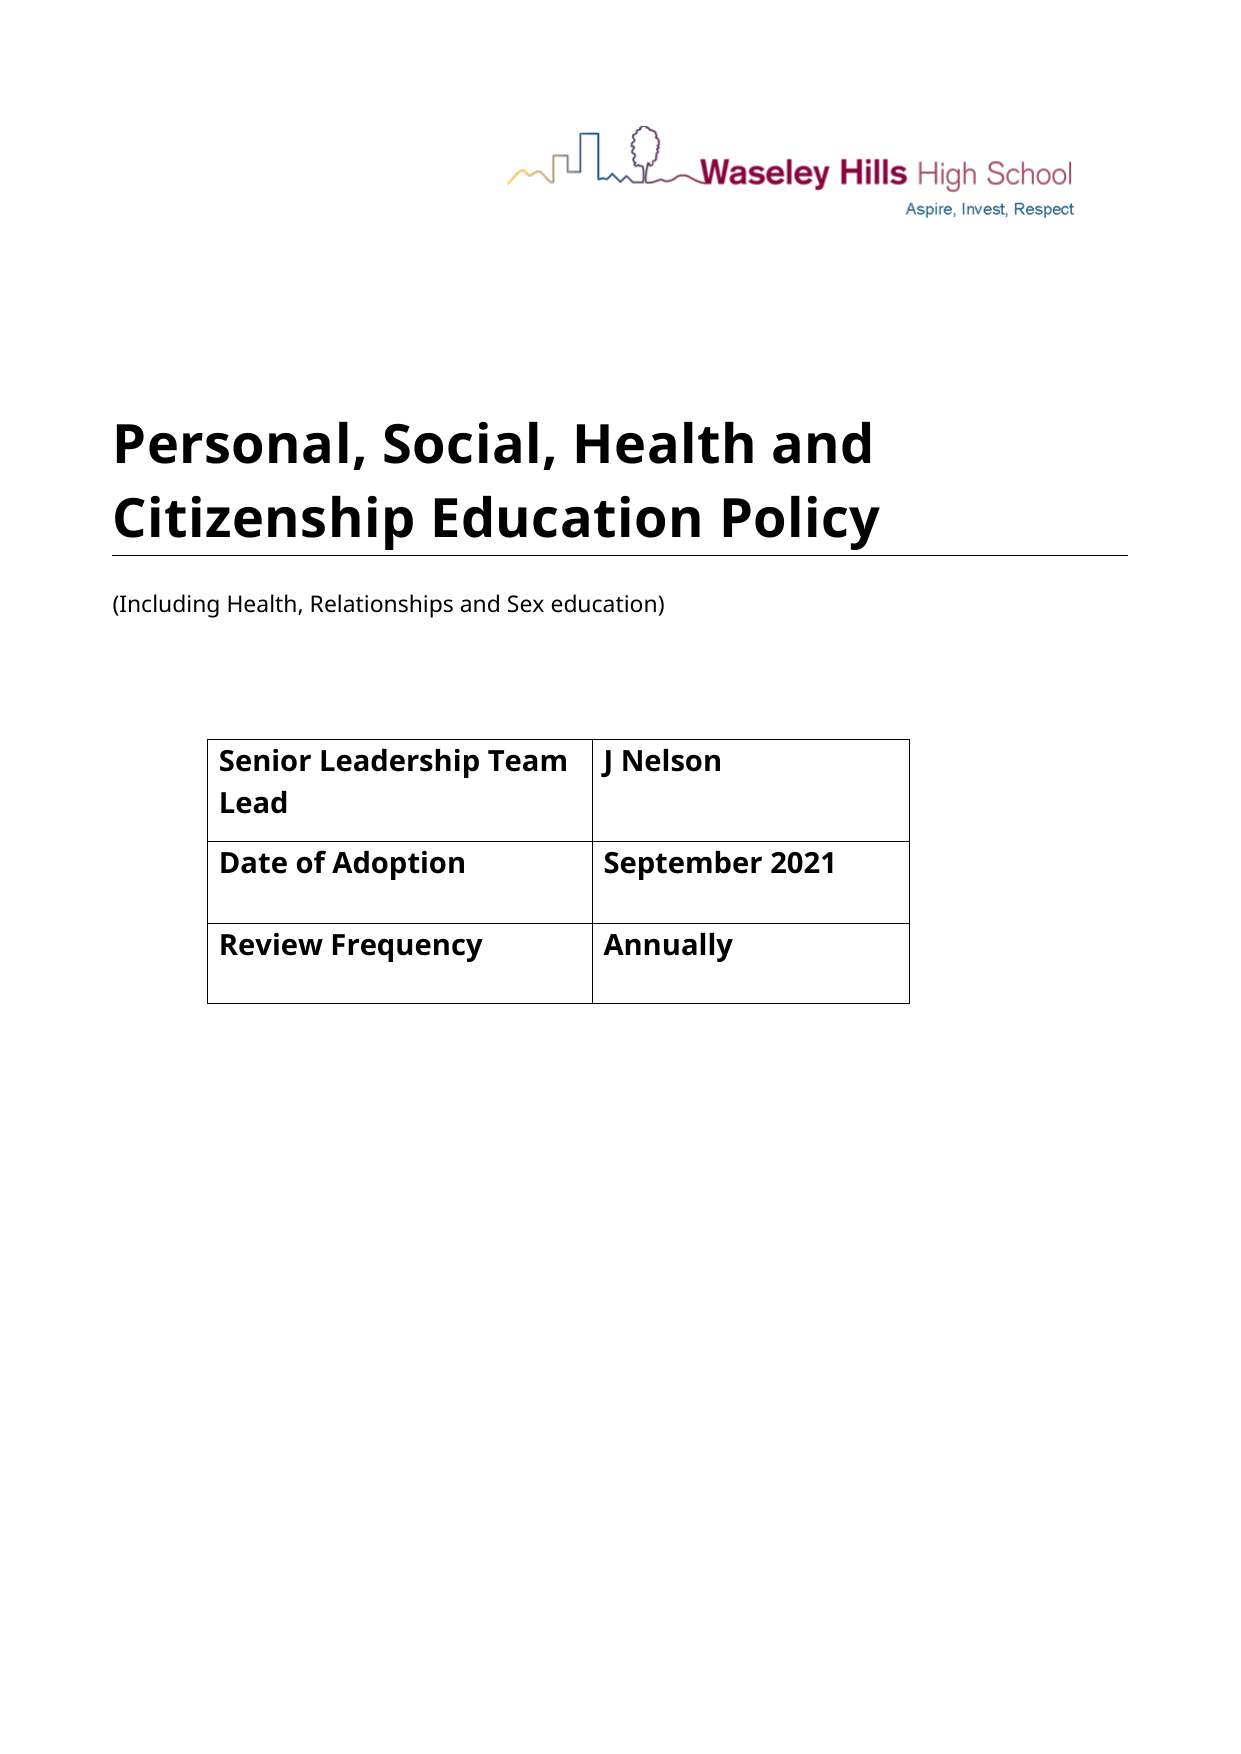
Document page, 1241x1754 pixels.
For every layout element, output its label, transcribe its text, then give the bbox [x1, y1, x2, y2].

table_cell Annually [593, 924, 909, 1003]
table_cell Date of Adoption [208, 842, 592, 923]
title Personal, Social, Health and Citizenship Education Policy [112, 406, 1128, 555]
table_header J Nelson [593, 740, 909, 841]
table_cell September 2021 [593, 842, 909, 923]
table_cell Review Frequency [208, 924, 592, 1003]
picture [507, 126, 1077, 221]
text (Including Health, Relationships and Sex education) [112, 588, 1128, 619]
table_header Senior Leadership Team Lead [208, 740, 592, 841]
